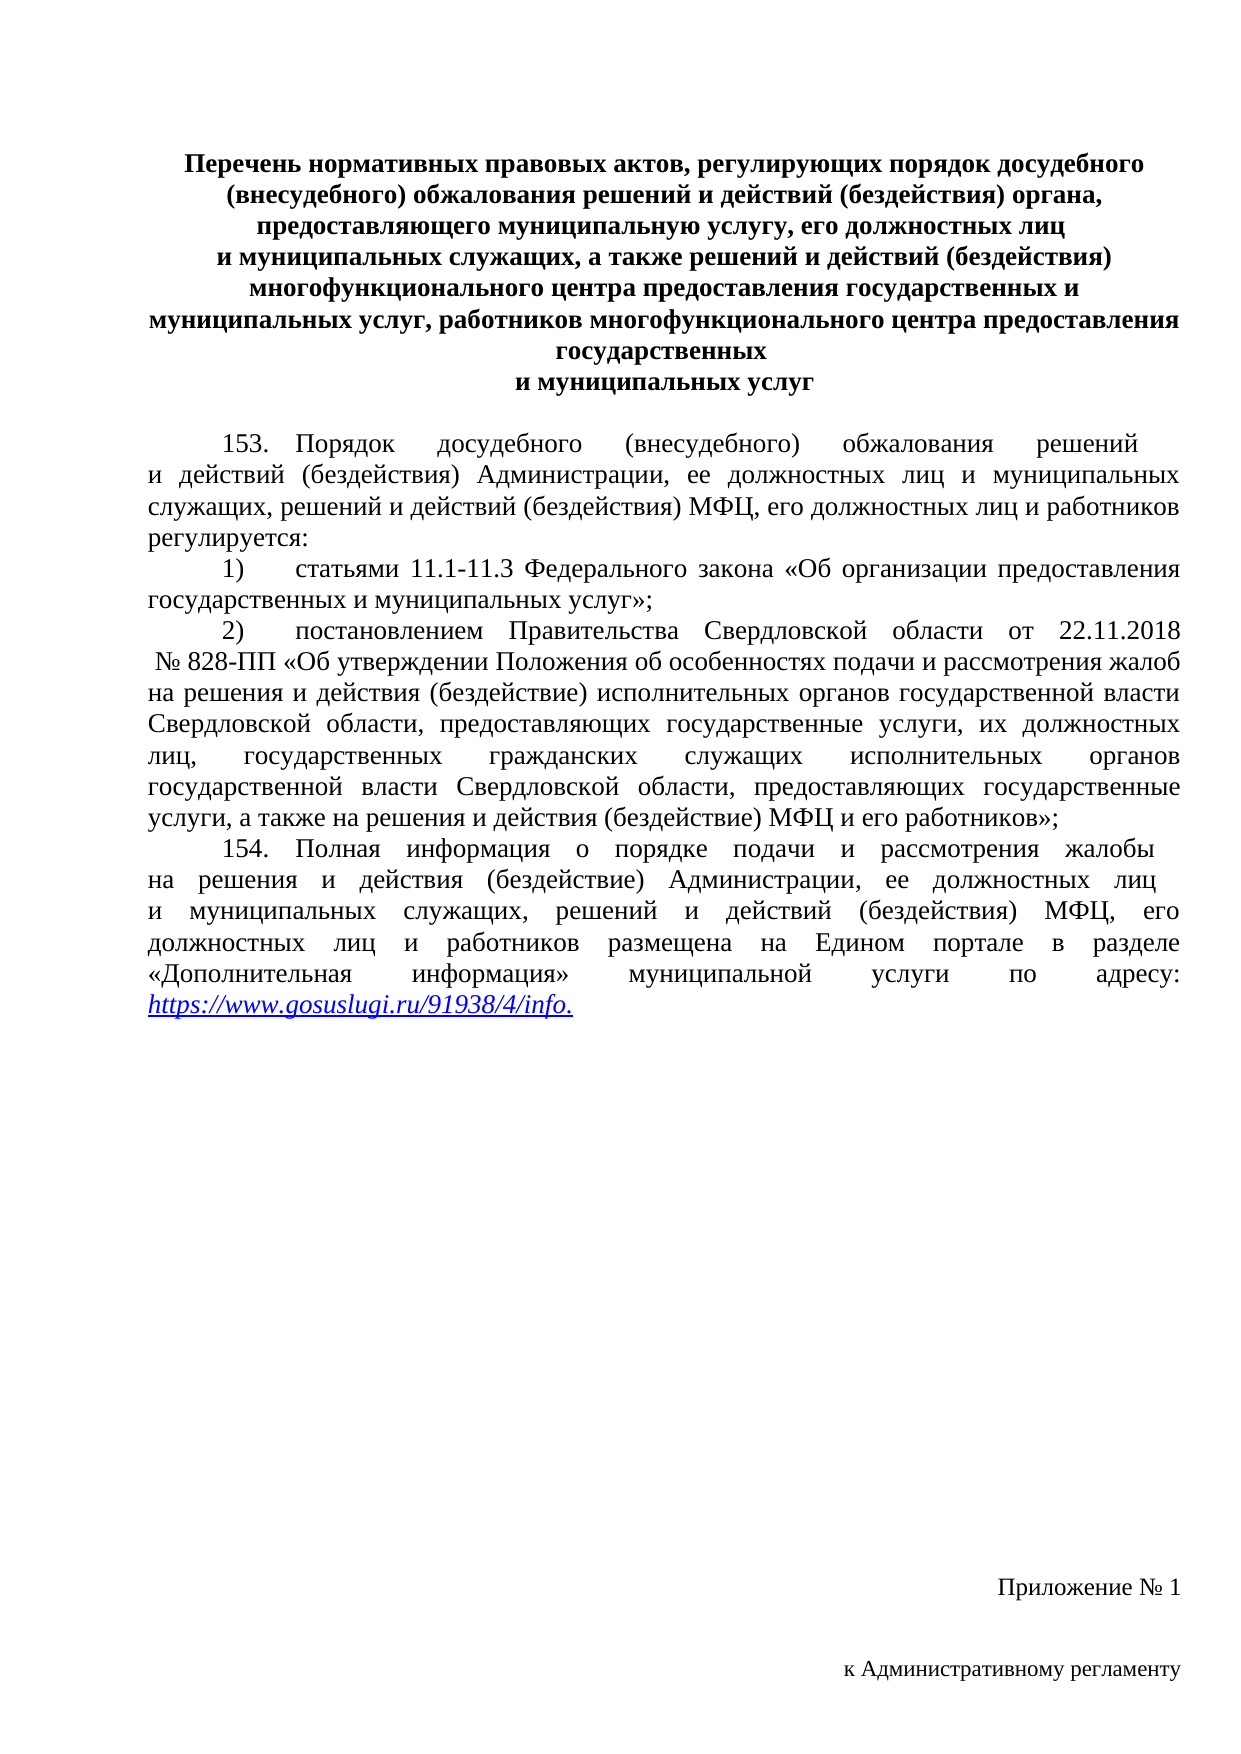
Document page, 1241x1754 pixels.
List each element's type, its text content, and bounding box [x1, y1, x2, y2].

text к Административному регламенту [679, 1601, 1181, 1681]
text Перечень нормативных правовых актов, регулирующих порядок досудебного (внесудебного) обжалования решений и действий (бездействия) органа, предоставляющего муниципальную услугу, его должностных лиц и муниципальных служащих, а также решений и действий (бездействия) многофункционального центра предоставления государственных и муниципальных услуг, работников многофункционального центра предоставления государственных и муниципальных услуг [148, 147, 1181, 396]
list постановлением Правительства Свердловской области от 22.11.2018 № 828-ПП «Об утверждении Положения об особенностях подачи и рассмотрения жалоб на решения и действия (бездействие) исполнительных органов государственной власти Свердловской области, предоставляющих государственные услуги, их должностных лиц, государственных гражданских служащих исполнительных органов государственной власти Свердловской области, предоставляющих государственные услуги, а также на решения и действия (бездействие) МФЦ и его работников»; [148, 614, 1182, 832]
list Порядок досудебного (внесудебного) обжалования решений и действий (бездействия) Администрации, ее должностных лиц и муниципальных служащих, решений и действий (бездействия) МФЦ, его должностных лиц и работников регулируется: [148, 427, 1181, 552]
list Полная информация о порядке подачи и рассмотрения жалобы на решения и действия (бездействие) Администрации, ее должностных лиц и муниципальных служащих, решений и действий (бездействия) МФЦ, его должностных лиц и работников размещена на Едином портале в разделе «Дополнительная информация» муниципальной услуги по адресу: https://www.gosuslugi.ru/91938/4/info. [148, 832, 1181, 1019]
text Приложение № 1 [679, 1572, 1181, 1601]
list статьями 11.1-11.3 Федерального закона «Об организации предоставления государственных и муниципальных услуг»; [148, 552, 1182, 614]
